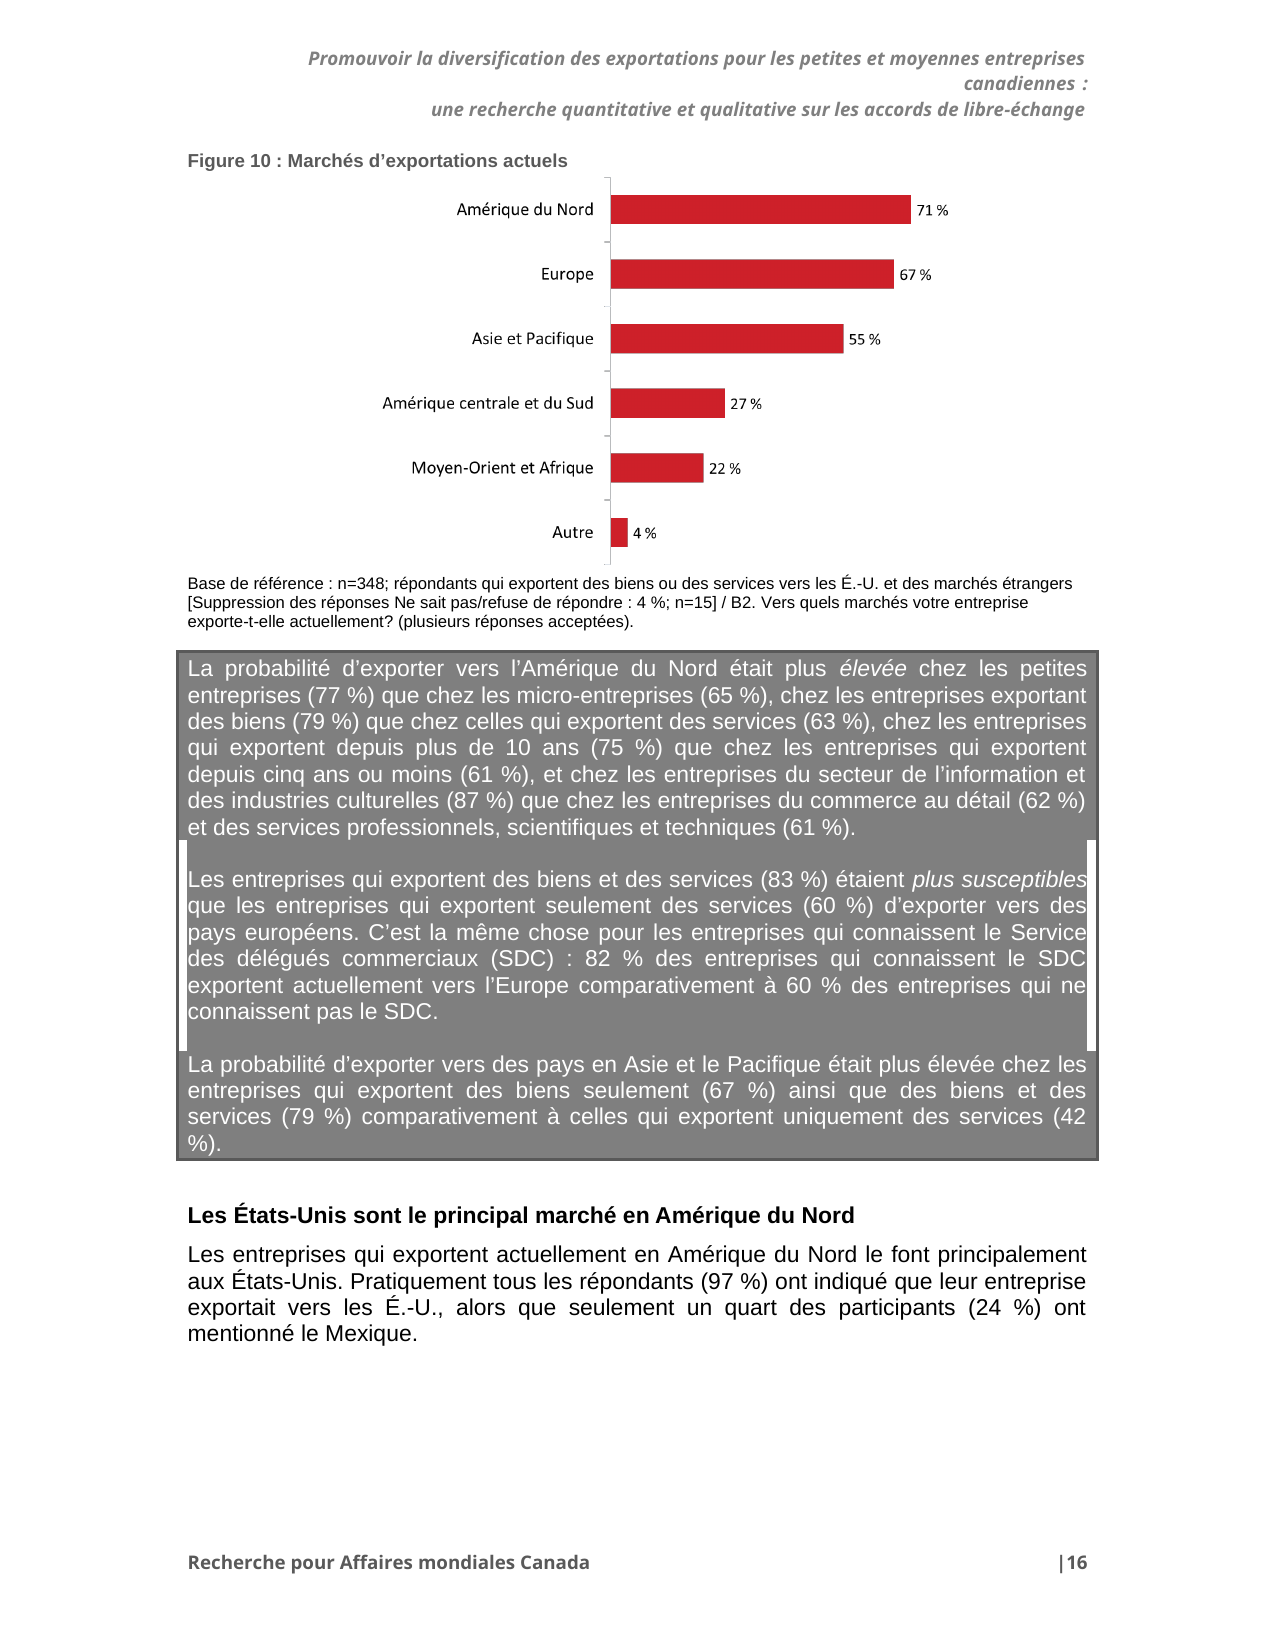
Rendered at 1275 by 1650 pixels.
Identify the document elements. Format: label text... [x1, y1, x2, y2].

text Les entreprises qui exportent actuellement en Amérique du Nord le font principalement aux États-Unis. Pratiquement tous les répondants (97 %) ont indiqué que leur entreprise exportait vers les É.-U., alors que seulement un quart des participants (24 %) ont mentionné le Mexique. [187, 1241, 1087, 1347]
text La probabilité d’exporter vers des pays en Asie et le Pacifique était plus élevée chez les entreprises qui exportent des biens seulement (67 %) ainsi que des biens et des services (79 %) comparativement à celles qui exportent uniquement des services (42 %). [179, 1045, 1096, 1158]
text Base de référence : n=348; répondants qui exportent des biens ou des services vers les É.-U. et des marchés étrangers [Suppression des réponses Ne sait pas/refuse de répondre : 4 %; n=15] / B2. Vers quels marchés votre entreprise exporte-t-elle actuellement? (plusieurs réponses acceptées). [187, 573, 1087, 631]
text La probabilité d’exporter vers l’Amérique du Nord était plus élevée chez les petites entreprises (77 %) que chez les micro-entreprises (65 %), chez les entreprises exportant des biens (79 %) que chez celles qui exportent des services (63 %), chez les entreprises qui exportent depuis plus de 10 ans (75 %) que chez les entreprises qui exportent depuis cinq ans ou moins (61 %), et chez les entreprises du secteur de l’information et des industries culturelles (87 %) que chez les entreprises du commerce au détail (62 %) et des services professionnels, scientifiques et techniques (61 %). [179, 653, 1096, 840]
picture [321, 171, 954, 574]
text Les entreprises qui exportent des biens et des services (83 %) étaient plus susceptibles que les entreprises qui exportent seulement des services (60 %) d’exporter vers des pays européens. C’est la même chose pour les entreprises qui connaissent le Service des délégués commerciaux (SDC) : 82 % des entreprises qui connaissent le SDC exportent actuellement vers l’Europe comparativement à 60 % des entreprises qui ne connaissent pas le SDC. [187, 866, 1087, 1024]
title Les États-Unis sont le principal marché en Amérique du Nord [187, 1202, 1087, 1229]
